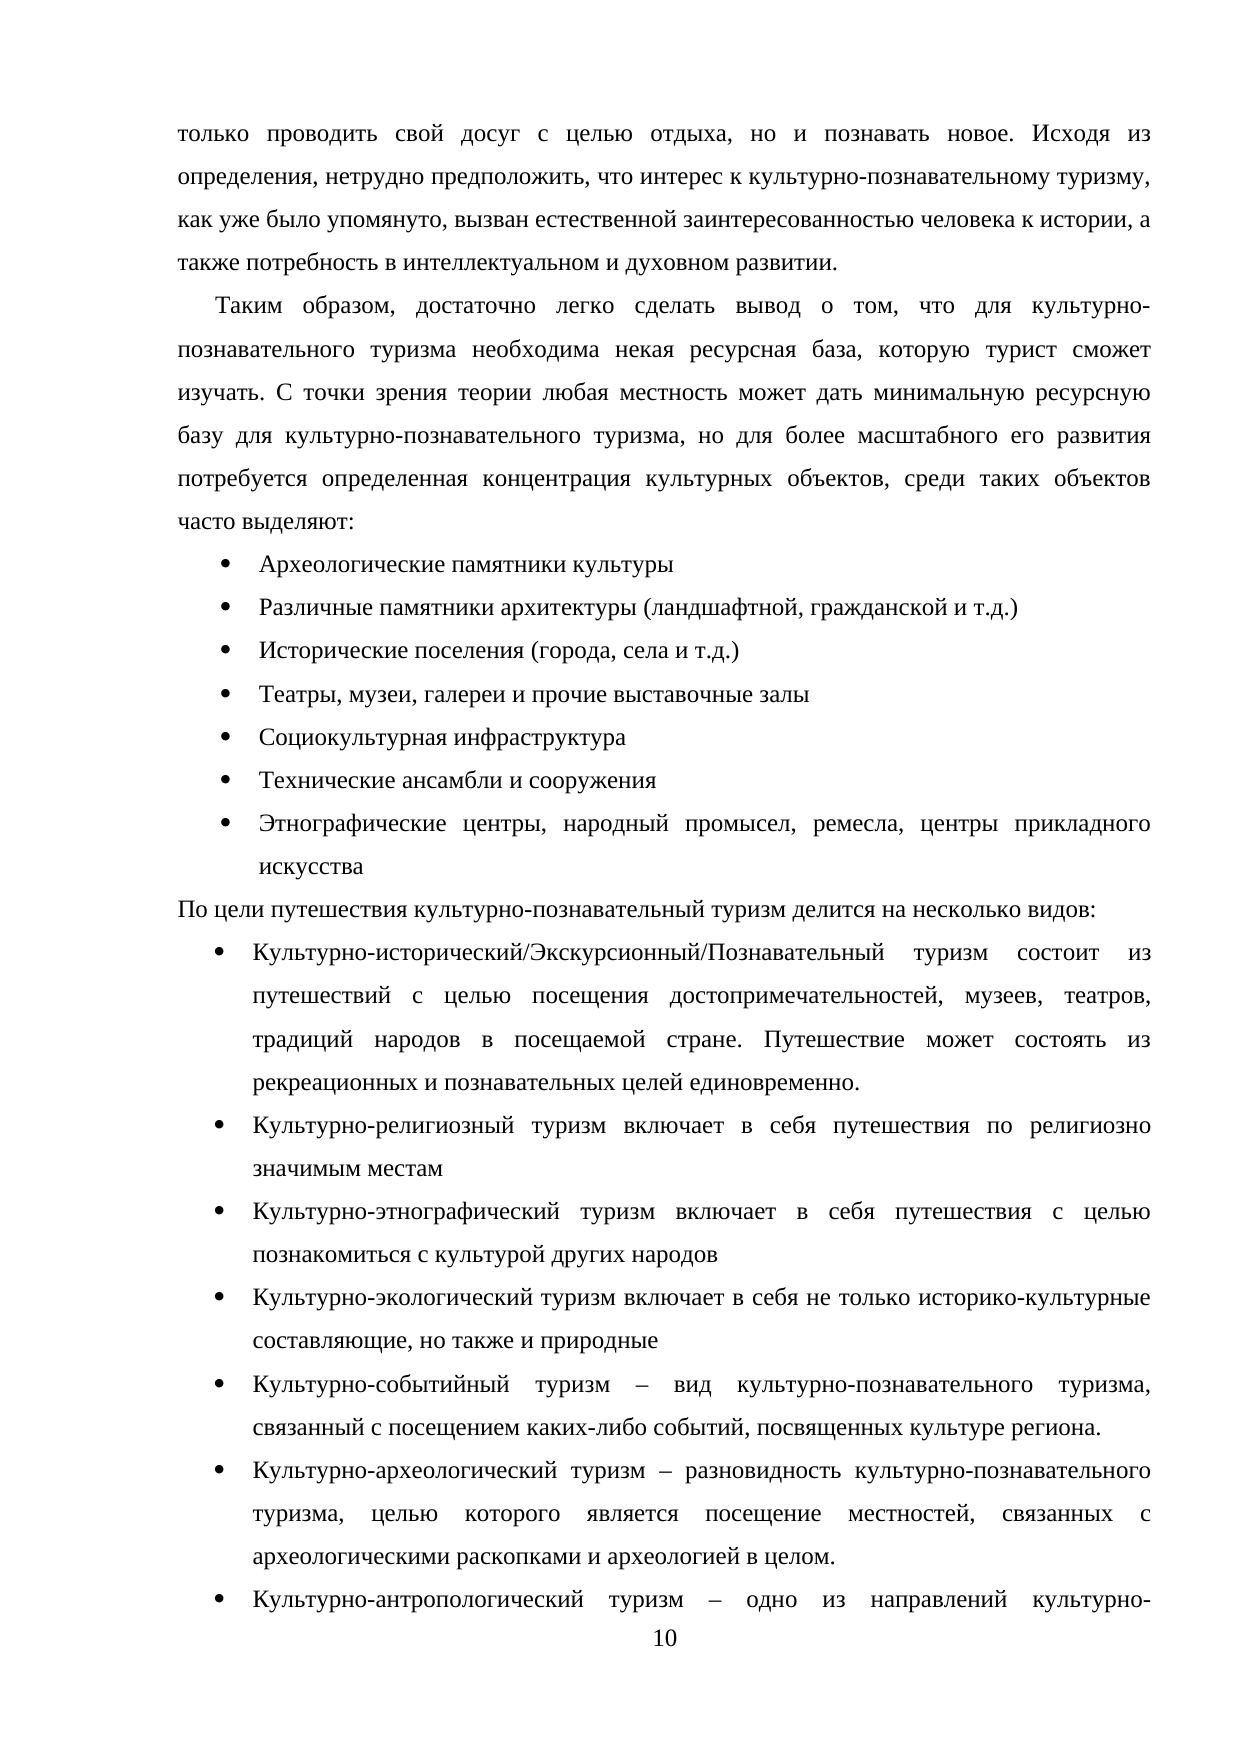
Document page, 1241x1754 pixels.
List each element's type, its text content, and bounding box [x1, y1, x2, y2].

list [215, 1584, 1152, 1613]
list Археологические памятники культуры [221, 549, 1152, 578]
list Культурно-исторический/Экскурсионный/Познавательный туризм состоит из путешествий с целью посещения достопримечательностей, музеев, театров, традиций народов в посещаемой стране. Путешествие может состоять из рекреационных и познавательных целей единовременно. [215, 937, 1152, 1096]
list Театры, музеи, галереи и прочие выставочные залы [221, 679, 1152, 707]
list Различные памятники архитектуры (ландшафтной, гражданской и т.д.) [221, 592, 1152, 621]
list Культурно-этнографический туризм включает в себя путешествия с целью познакомиться с культурой других народов [215, 1196, 1152, 1268]
text По цели путешествия культурно-познавательный туризм делится на несколько видов: [177, 894, 1152, 923]
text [177, 118, 1152, 276]
text Таким образом, достаточно легко сделать вывод о том, что для культурно-познавательного туризма необходима некая ресурсная база, которую турист сможет изучать. С точки зрения теории любая местность может дать минимальную ресурсную базу для культурно-познавательного туризма, но для более масштабного его развития потребуется определенная концентрация культурных объектов, среди таких объектов часто выделяют: [177, 291, 1152, 535]
list Культурно-событийный туризм – вид культурно-познавательного туризма, связанный с посещением каких-либо событий, посвященных культуре региона. [215, 1369, 1152, 1441]
list Этнографические центры, народный промысел, ремесла, центры прикладного искусства [221, 808, 1152, 880]
list Технические ансамбли и сооружения [221, 765, 1152, 794]
list Культурно-археологический туризм – разновидность культурно-познавательного туризма, целью которого является посещение местностей, связанных с археологическими раскопками и археологией в целом. [215, 1455, 1152, 1570]
list Социокультурная инфраструктура [221, 722, 1152, 751]
list Культурно-религиозный туризм включает в себя путешествия по религиозно значимым местам [215, 1110, 1152, 1182]
list Культурно-экологический туризм включает в себя не только историко-культурные составляющие, но также и природные [215, 1282, 1152, 1354]
list Исторические поселения (города, села и т.д.) [221, 636, 1152, 664]
